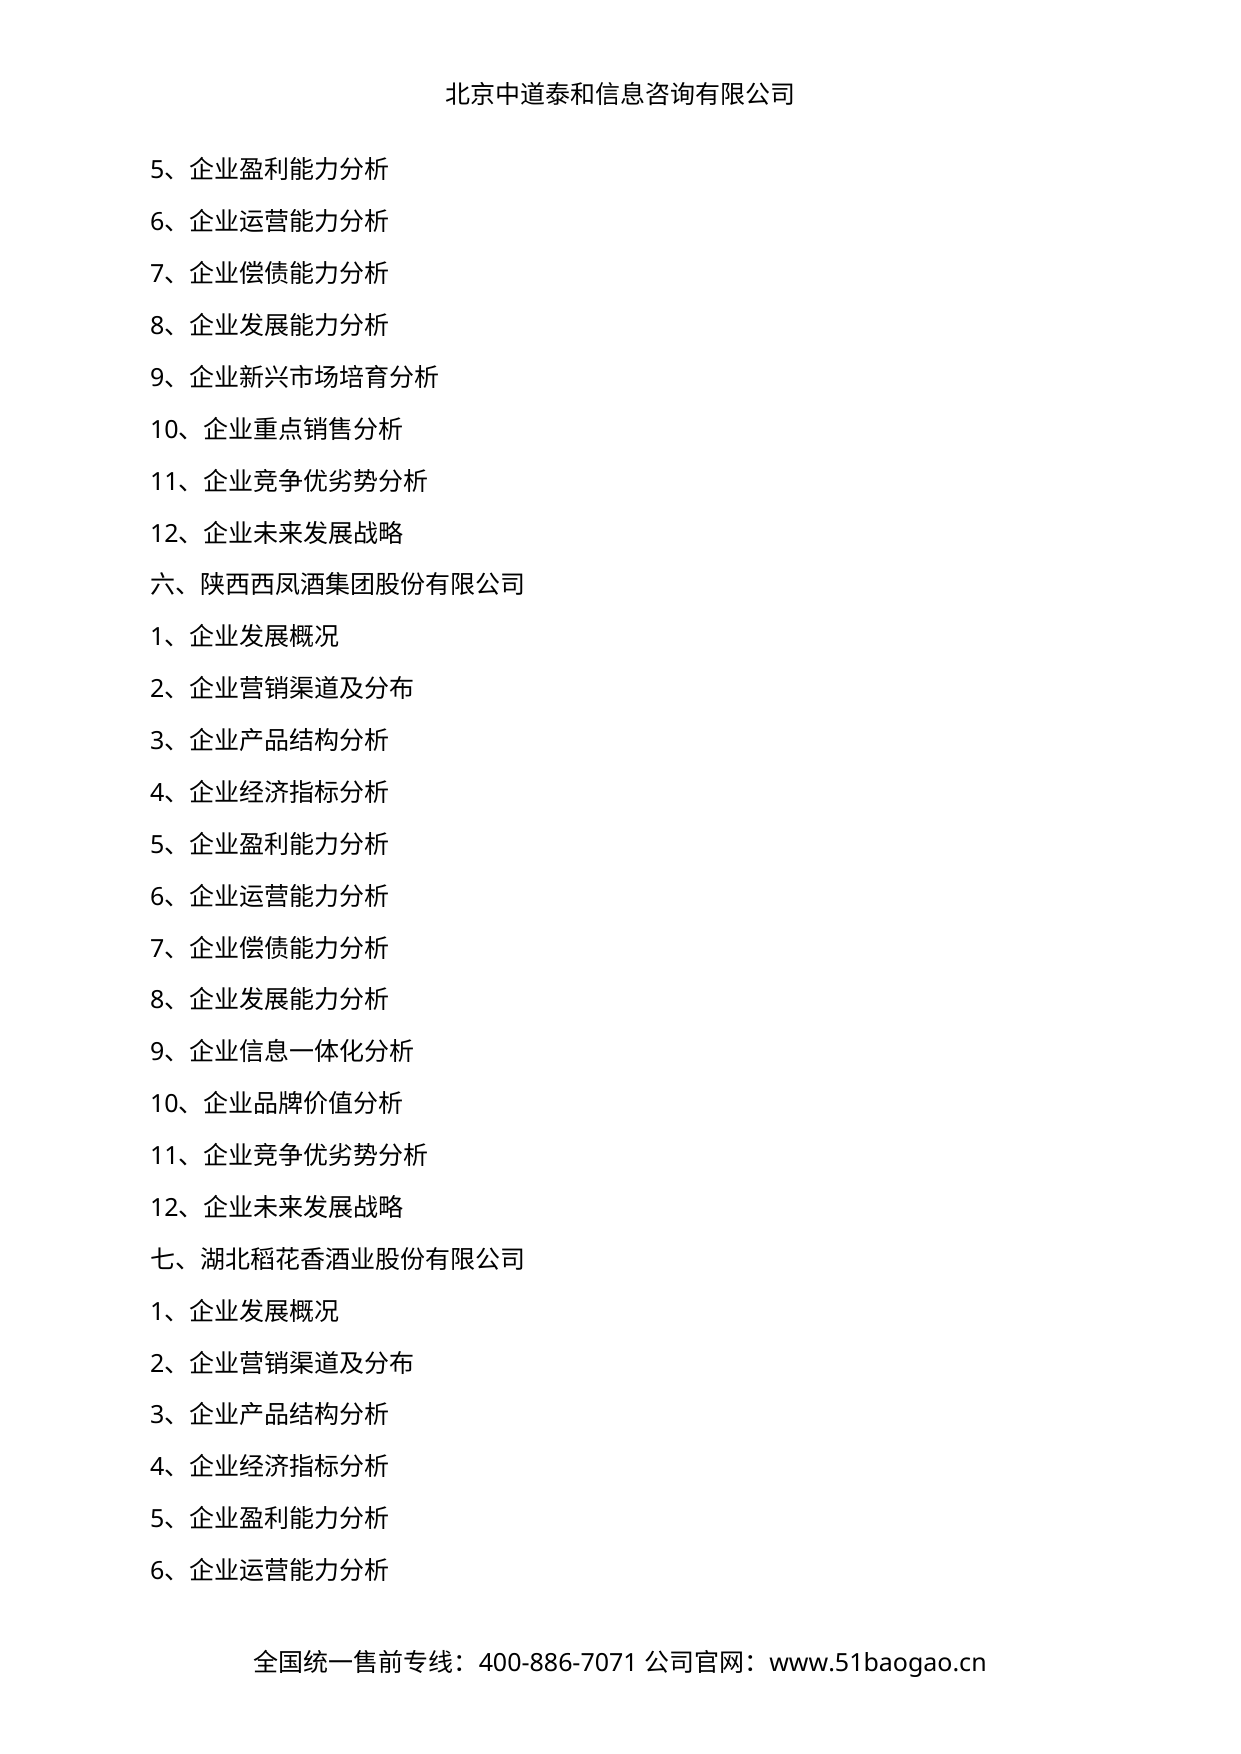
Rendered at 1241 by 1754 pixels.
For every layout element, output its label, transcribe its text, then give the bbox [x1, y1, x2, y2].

text 6、企业运营能力分析 [150, 202, 1090, 238]
text 4、企业经济指标分析 [150, 1447, 1090, 1483]
text 6、企业运营能力分析 [150, 1551, 1090, 1587]
text 11、企业竞争优劣势分析 [150, 1136, 1090, 1172]
text 六、陕西西凤酒集团股份有限公司 [150, 565, 1090, 601]
text 11、企业竞争优劣势分析 [150, 461, 1090, 497]
text 9、企业信息一体化分析 [150, 1032, 1090, 1068]
text 5、企业盈利能力分析 [150, 1499, 1090, 1535]
text 5、企业盈利能力分析 [150, 150, 1090, 186]
text 2、企业营销渠道及分布 [150, 669, 1090, 705]
text 七、湖北稻花香酒业股份有限公司 [150, 1239, 1090, 1276]
text 1、企业发展概况 [150, 617, 1090, 653]
text 2、企业营销渠道及分布 [150, 1343, 1090, 1379]
text 7、企业偿债能力分析 [150, 928, 1090, 964]
text 7、企业偿债能力分析 [150, 254, 1090, 290]
text 5、企业盈利能力分析 [150, 824, 1090, 861]
text 3、企业产品结构分析 [150, 721, 1090, 757]
text 10、企业重点销售分析 [150, 409, 1090, 446]
text 12、企业未来发展战略 [150, 1187, 1090, 1224]
text 1、企业发展概况 [150, 1291, 1090, 1327]
text 8、企业发展能力分析 [150, 306, 1090, 342]
text 4、企业经济指标分析 [150, 772, 1090, 809]
text 3、企业产品结构分析 [150, 1395, 1090, 1431]
text 10、企业品牌价值分析 [150, 1084, 1090, 1120]
text 6、企业运营能力分析 [150, 876, 1090, 912]
text 12、企业未来发展战略 [150, 513, 1090, 549]
text 9、企业新兴市场培育分析 [150, 357, 1090, 394]
text 8、企业发展能力分析 [150, 980, 1090, 1016]
